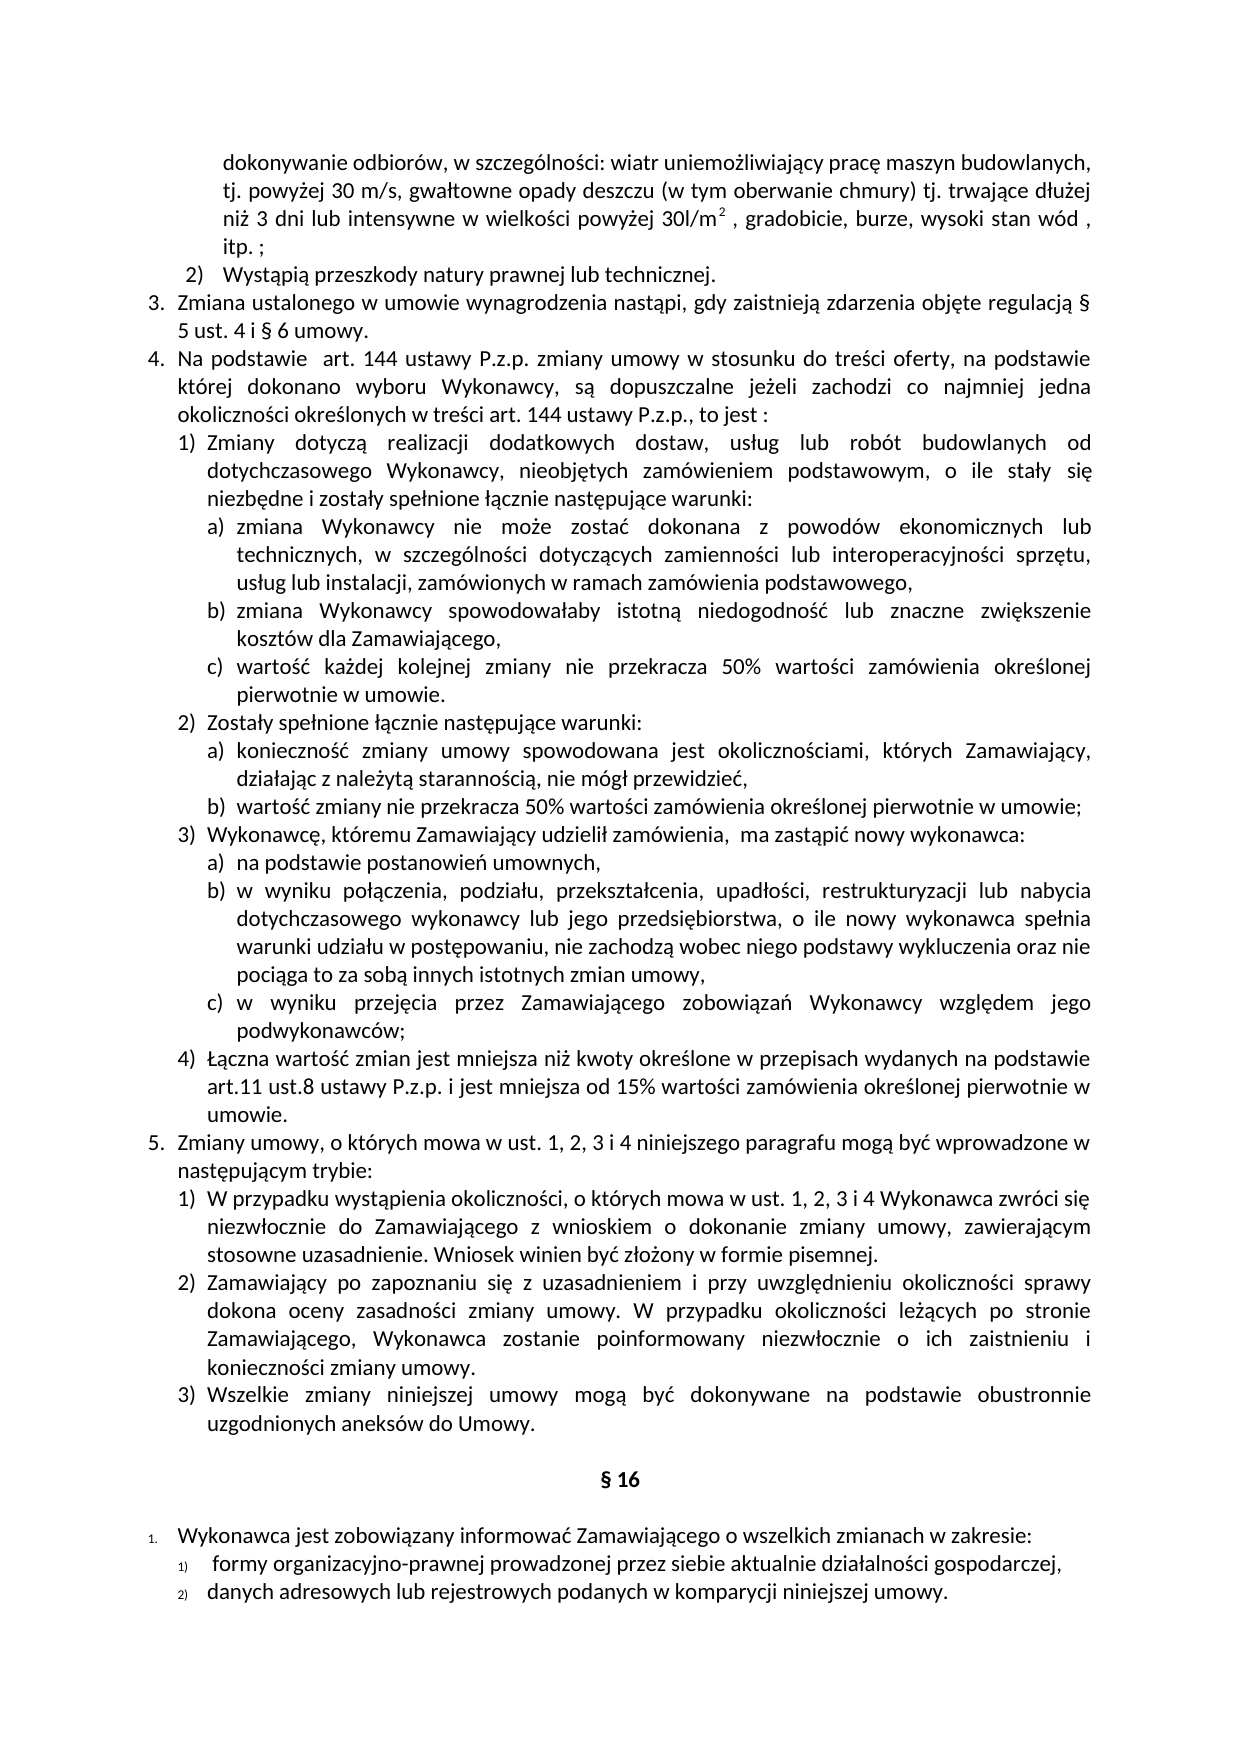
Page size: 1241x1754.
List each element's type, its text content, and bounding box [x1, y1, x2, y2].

list Zmiany umowy, o których mowa w ust. 1, 2, 3 i 4 niniejszego paragrafu mogą być wprowadzone w następującym trybie: [148, 1128, 1092, 1184]
list zmiana Wykonawcy spowodowałaby istotną niedogodność lub znaczne zwiększenie kosztów dla Zamawiającego, [207, 596, 1092, 652]
list Zmiana ustalonego w umowie wynagrodzenia nastąpi, gdy zaistnieją zdarzenia objęte regulacją § 5 ust. 4 i § 6 umowy. [148, 288, 1092, 344]
list Zamawiający po zapoznaniu się z uzasadnieniem i przy uwzględnieniu okoliczności sprawy dokona oceny zasadności zmiany umowy. W przypadku okoliczności leżących po stronie Zamawiającego, Wykonawca zostanie poinformowany niezwłocznie o ich zaistnieniu i konieczności zmiany umowy. [177, 1268, 1092, 1381]
list W przypadku wystąpienia okoliczności, o których mowa w ust. 1, 2, 3 i 4 Wykonawca zwróci się niezwłocznie do Zamawiającego z wnioskiem o dokonanie zmiany umowy, zawierającym stosowne uzasadnienie. Wniosek winien być złożony w formie pisemnej. [177, 1184, 1092, 1268]
list Wystąpią przeszkody natury prawnej lub technicznej. [185, 260, 1092, 288]
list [185, 148, 1092, 260]
list Łączna wartość zmian jest mniejsza niż kwoty określone w przepisach wydanych na podstawie art.11 ust.8 ustawy P.z.p. i jest mniejsza od 15% wartości zamówienia określonej pierwotnie w umowie. [177, 1044, 1092, 1128]
list zmiana Wykonawcy nie może zostać dokonana z powodów ekonomicznych lub technicznych, w szczególności dotyczących zamienności lub interoperacyjności sprzętu, usług lub instalacji, zamówionych w ramach zamówienia podstawowego, [207, 512, 1092, 596]
list danych adresowych lub rejestrowych podanych w komparycji niniejszej umowy. [177, 1577, 1092, 1605]
list na podstawie postanowień umownych, [207, 848, 1092, 876]
list wartość zmiany nie przekracza 50% wartości zamówienia określonej pierwotnie w umowie; [207, 792, 1092, 820]
text § 16 [148, 1465, 1092, 1493]
list Wszelkie zmiany niniejszej umowy mogą być dokonywane na podstawie obustronnie uzgodnionych aneksów do Umowy. [177, 1381, 1092, 1437]
list konieczność zmiany umowy spowodowana jest okolicznościami, których Zamawiający, działając z należytą starannością, nie mógł przewidzieć, [207, 736, 1092, 792]
list Wykonawcę, któremu Zamawiający udzielił zamówienia, ma zastąpić nowy wykonawca: [177, 820, 1092, 848]
list wartość każdej kolejnej zmiany nie przekracza 50% wartości zamówienia określonej pierwotnie w umowie. [207, 652, 1092, 708]
list Zmiany dotyczą realizacji dodatkowych dostaw, usług lub robót budowlanych od dotychczasowego Wykonawcy, nieobjętych zamówieniem podstawowym, o ile stały się niezbędne i zostały spełnione łącznie następujące warunki: [177, 428, 1092, 512]
list Zostały spełnione łącznie następujące warunki: [177, 708, 1092, 736]
list w wyniku przejęcia przez Zamawiającego zobowiązań Wykonawcy względem jego podwykonawców; [207, 988, 1092, 1044]
list Na podstawie art. 144 ustawy P.z.p. zmiany umowy w stosunku do treści oferty, na podstawie której dokonano wyboru Wykonawcy, są dopuszczalne jeżeli zachodzi co najmniej jedna okoliczności określonych w treści art. 144 ustawy P.z.p., to jest : [148, 344, 1092, 428]
list Wykonawca jest zobowiązany informować Zamawiającego o wszelkich zmianach w zakresie: [148, 1521, 1092, 1549]
list formy organizacyjno-prawnej prowadzonej przez siebie aktualnie działalności gospodarczej, [177, 1549, 1092, 1577]
list w wyniku połączenia, podziału, przekształcenia, upadłości, restrukturyzacji lub nabycia dotychczasowego wykonawcy lub jego przedsiębiorstwa, o ile nowy wykonawca spełnia warunki udziału w postępowaniu, nie zachodzą wobec niego podstawy wykluczenia oraz nie pociąga to za sobą innych istotnych zmian umowy, [207, 876, 1092, 988]
